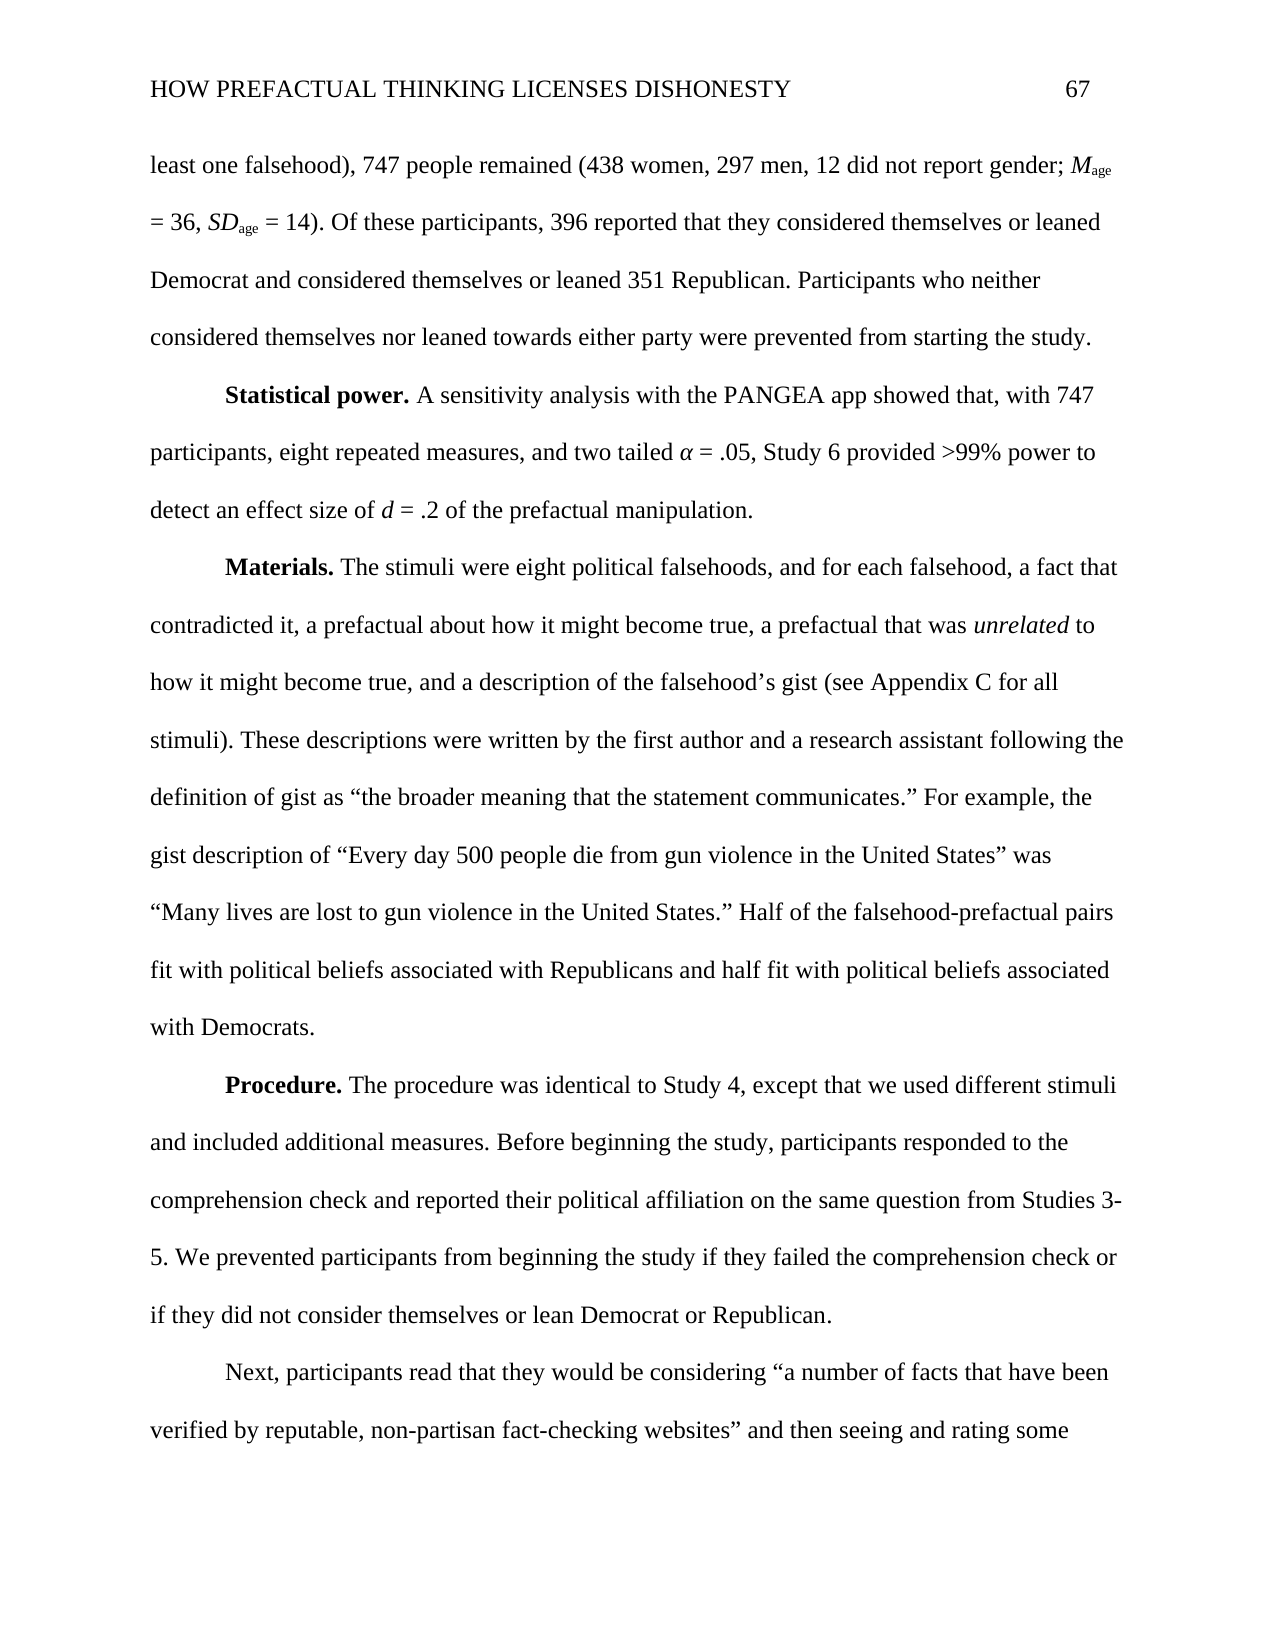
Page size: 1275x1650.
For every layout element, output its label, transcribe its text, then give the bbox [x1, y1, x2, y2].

text Procedure. The procedure was identical to Study 4, except that we used different stimuli and included additional measures. Before beginning the study, participants responded to the comprehension check and reported their political affiliation on the same question from Studies 3-5. We prevented participants from beginning the study if they failed the comprehension check or if they did not consider themselves or lean Democrat or Republican. [150, 1070, 1125, 1329]
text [150, 1357, 1125, 1444]
text Materials. The stimuli were eight political falsehoods, and for each falsehood, a fact that contradicted it, a prefactual about how it might become true, a prefactual that was unrelated to how it might become true, and a description of the falsehood’s gist (see Appendix C for all stimuli). These descriptions were written by the first author and a research assistant following the definition of gist as “the broader meaning that the statement communicates.” For example, the gist description of “Every day 500 people die from gun violence in the United States” was “Many lives are lost to gun violence in the United States.” Half of the falsehood-prefactual pairs fit with political beliefs associated with Republicans and half fit with political beliefs associated with Democrats. [150, 552, 1125, 1041]
text Statistical power. A sensitivity analysis with the PANGEA app showed that, with 747 participants, eight repeated measures, and two tailed α = .05, Study 6 provided >99% power to detect an effect size of d = .2 of the prefactual manipulation. [150, 380, 1125, 524]
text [150, 150, 1125, 351]
